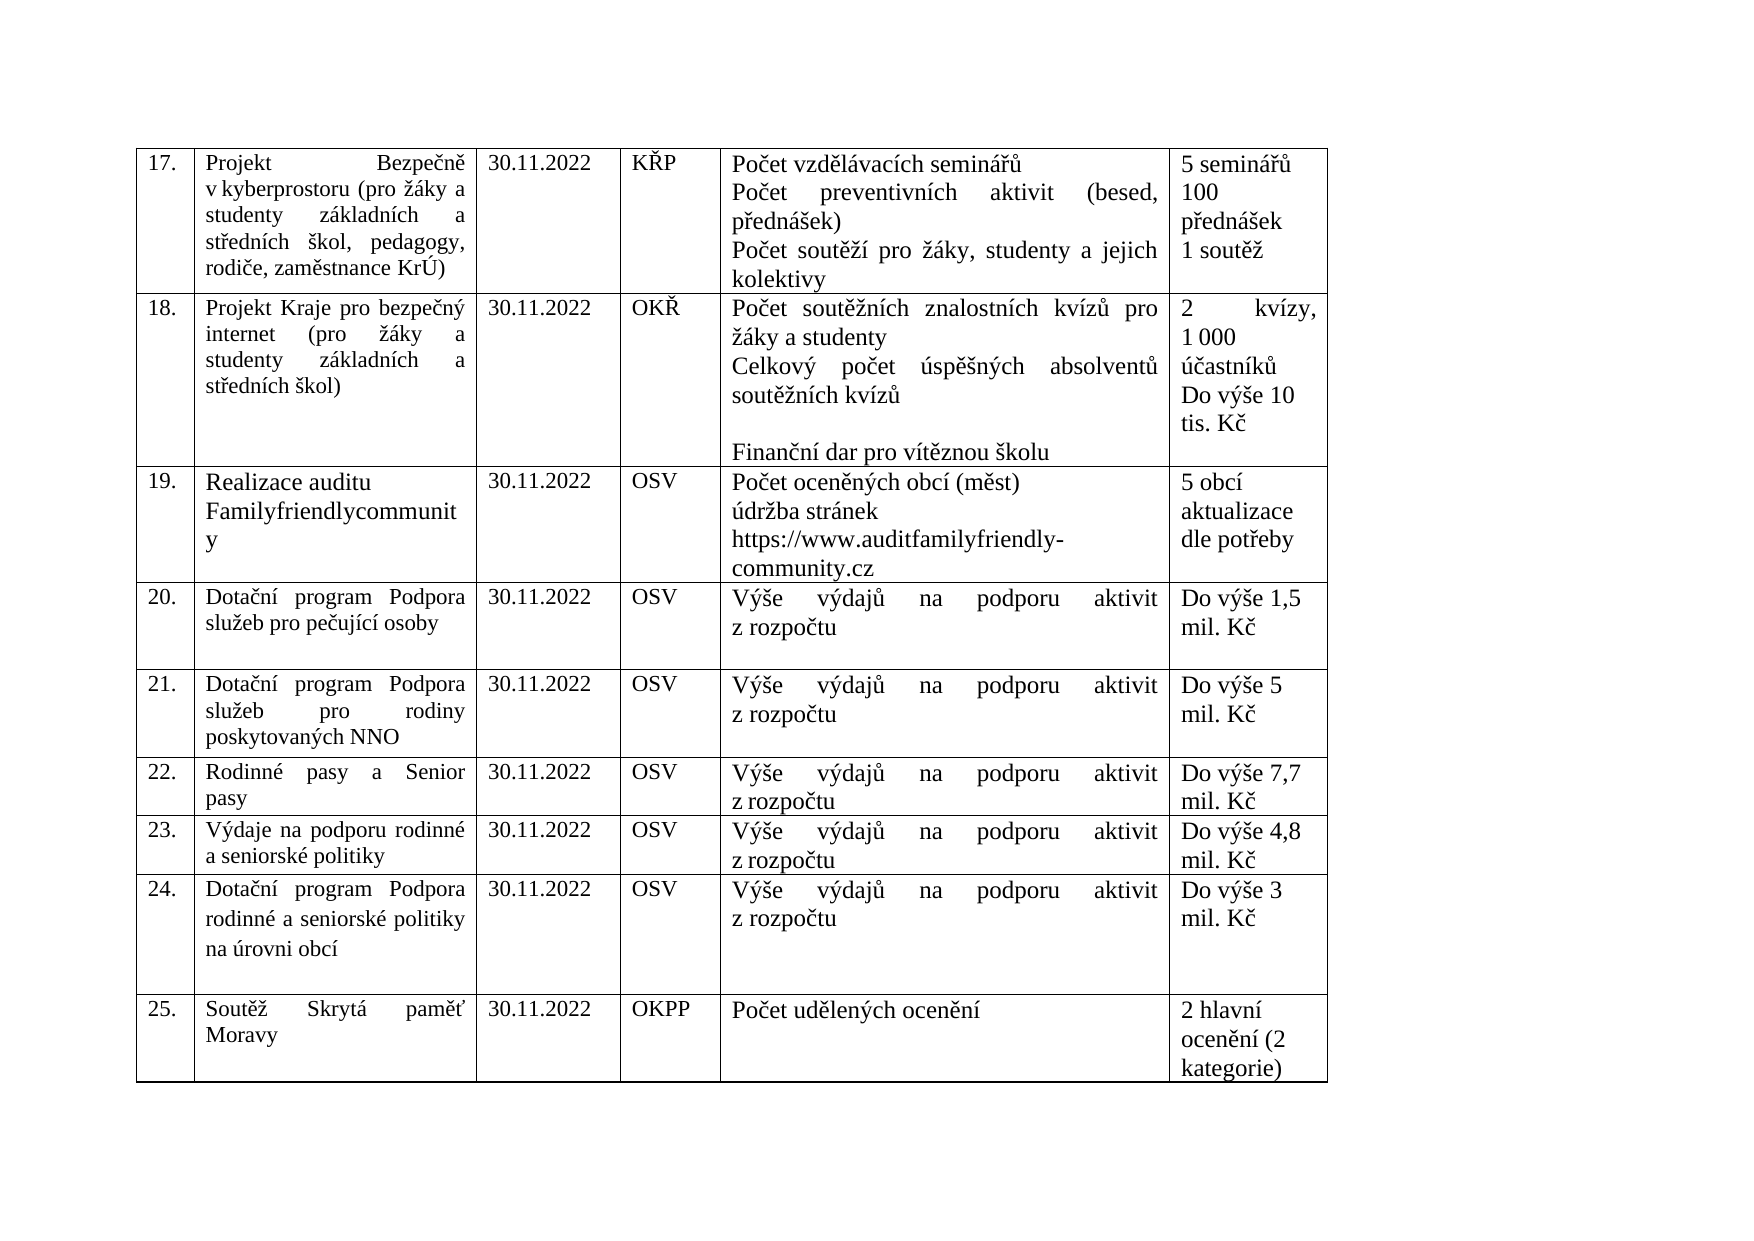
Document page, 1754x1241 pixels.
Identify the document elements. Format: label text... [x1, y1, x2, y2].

table_cell OSV [621, 467, 720, 582]
table_cell Realizace auditu Familyfriendlycommunity [195, 467, 476, 582]
table_cell Projekt Kraje pro bezpečný internet (pro žáky a studenty základních a středních škol) [195, 294, 476, 466]
table_cell 30.11.2022 [477, 875, 620, 994]
table_cell KŘP [621, 149, 720, 292]
table_cell 17. [137, 149, 194, 292]
table_cell 19. [137, 467, 194, 582]
table_cell 2 hlavní ocenění (2 kategorie) [1170, 995, 1327, 1081]
table_cell Do výše 7,7 mil. Kč [1170, 758, 1327, 815]
table_cell Výše výdajů na podporu aktivit z rozpočtu [721, 875, 1169, 994]
table_cell OSV [621, 583, 720, 669]
table_cell 30.11.2022 [477, 583, 620, 669]
table_cell 30.11.2022 [477, 467, 620, 582]
table_cell Dotační program Podpora služeb pro pečující osoby [195, 583, 476, 669]
table_cell 30.11.2022 [477, 149, 620, 292]
table_cell Dotační program Podpora služeb pro rodiny poskytovaných NNO [195, 670, 476, 757]
table_cell 5 seminářů 100 přednášek 1 soutěž [1170, 149, 1327, 292]
table_cell OKŘ [621, 294, 720, 466]
table_cell OSV [621, 758, 720, 815]
table_cell OKPP [621, 995, 720, 1081]
table_cell Dotační program Podpora rodinné a seniorské politiky na úrovni obcí [195, 875, 476, 994]
table_cell OSV [621, 670, 720, 757]
table_cell 21. [137, 670, 194, 757]
table_cell 30.11.2022 [477, 816, 620, 874]
table_cell 30.11.2022 [477, 758, 620, 815]
table_cell Výše výdajů na podporu aktivit z rozpočtu [721, 758, 1169, 815]
table_cell 25. [137, 995, 194, 1081]
table_cell 5 obcí aktualizace dle potřeby [1170, 467, 1327, 582]
table_cell 30.11.2022 [477, 670, 620, 757]
table_cell Do výše 1,5 mil. Kč [1170, 583, 1327, 669]
table_cell 23. [137, 816, 194, 874]
table_cell Počet oceněných obcí (měst) údržba stránek https://www.auditfamilyfriendly-community.cz [721, 467, 1169, 582]
table_cell Rodinné pasy a Senior pasy [195, 758, 476, 815]
table_cell 30.11.2022 [477, 294, 620, 466]
table_cell OSV [621, 875, 720, 994]
table_cell Soutěž Skrytá paměť Moravy [195, 995, 476, 1081]
table_cell Do výše 3 mil. Kč [1170, 875, 1327, 994]
table_cell 30.11.2022 [477, 995, 620, 1081]
table_cell 20. [137, 583, 194, 669]
table_cell Počet vzdělávacích seminářů Počet preventivních aktivit (besed, přednášek) Počet soutěží pro žáky, studenty a jejich kolektivy [721, 149, 1169, 292]
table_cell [721, 995, 1169, 1081]
table_cell Výdaje na podporu rodinné a seniorské politiky [195, 816, 476, 874]
table_cell 22. [137, 758, 194, 815]
table_cell Do výše 5 mil. Kč [1170, 670, 1327, 757]
table_cell OSV [621, 816, 720, 874]
table_cell 24. [137, 875, 194, 994]
table_cell Do výše 4,8 mil. Kč [1170, 816, 1327, 874]
table_cell Výše výdajů na podporu aktivit z rozpočtu [721, 816, 1169, 874]
table_cell Výše výdajů na podporu aktivit z rozpočtu [721, 670, 1169, 757]
table_cell Projekt Bezpečně v kyberprostoru (pro žáky a studenty základních a středních škol, pedagogy, rodiče, zaměstnance KrÚ) [195, 149, 476, 292]
table_cell 18. [137, 294, 194, 466]
table_cell Počet soutěžních znalostních kvízů pro žáky a studenty Celkový počet úspěšných absolventů soutěžních kvízů Finanční dar pro vítěznou školu [721, 294, 1169, 466]
table_cell 2 kvízy, 1 000 účastníků Do výše 10 tis. Kč [1170, 294, 1327, 466]
table_cell Výše výdajů na podporu aktivit z rozpočtu [721, 583, 1169, 669]
